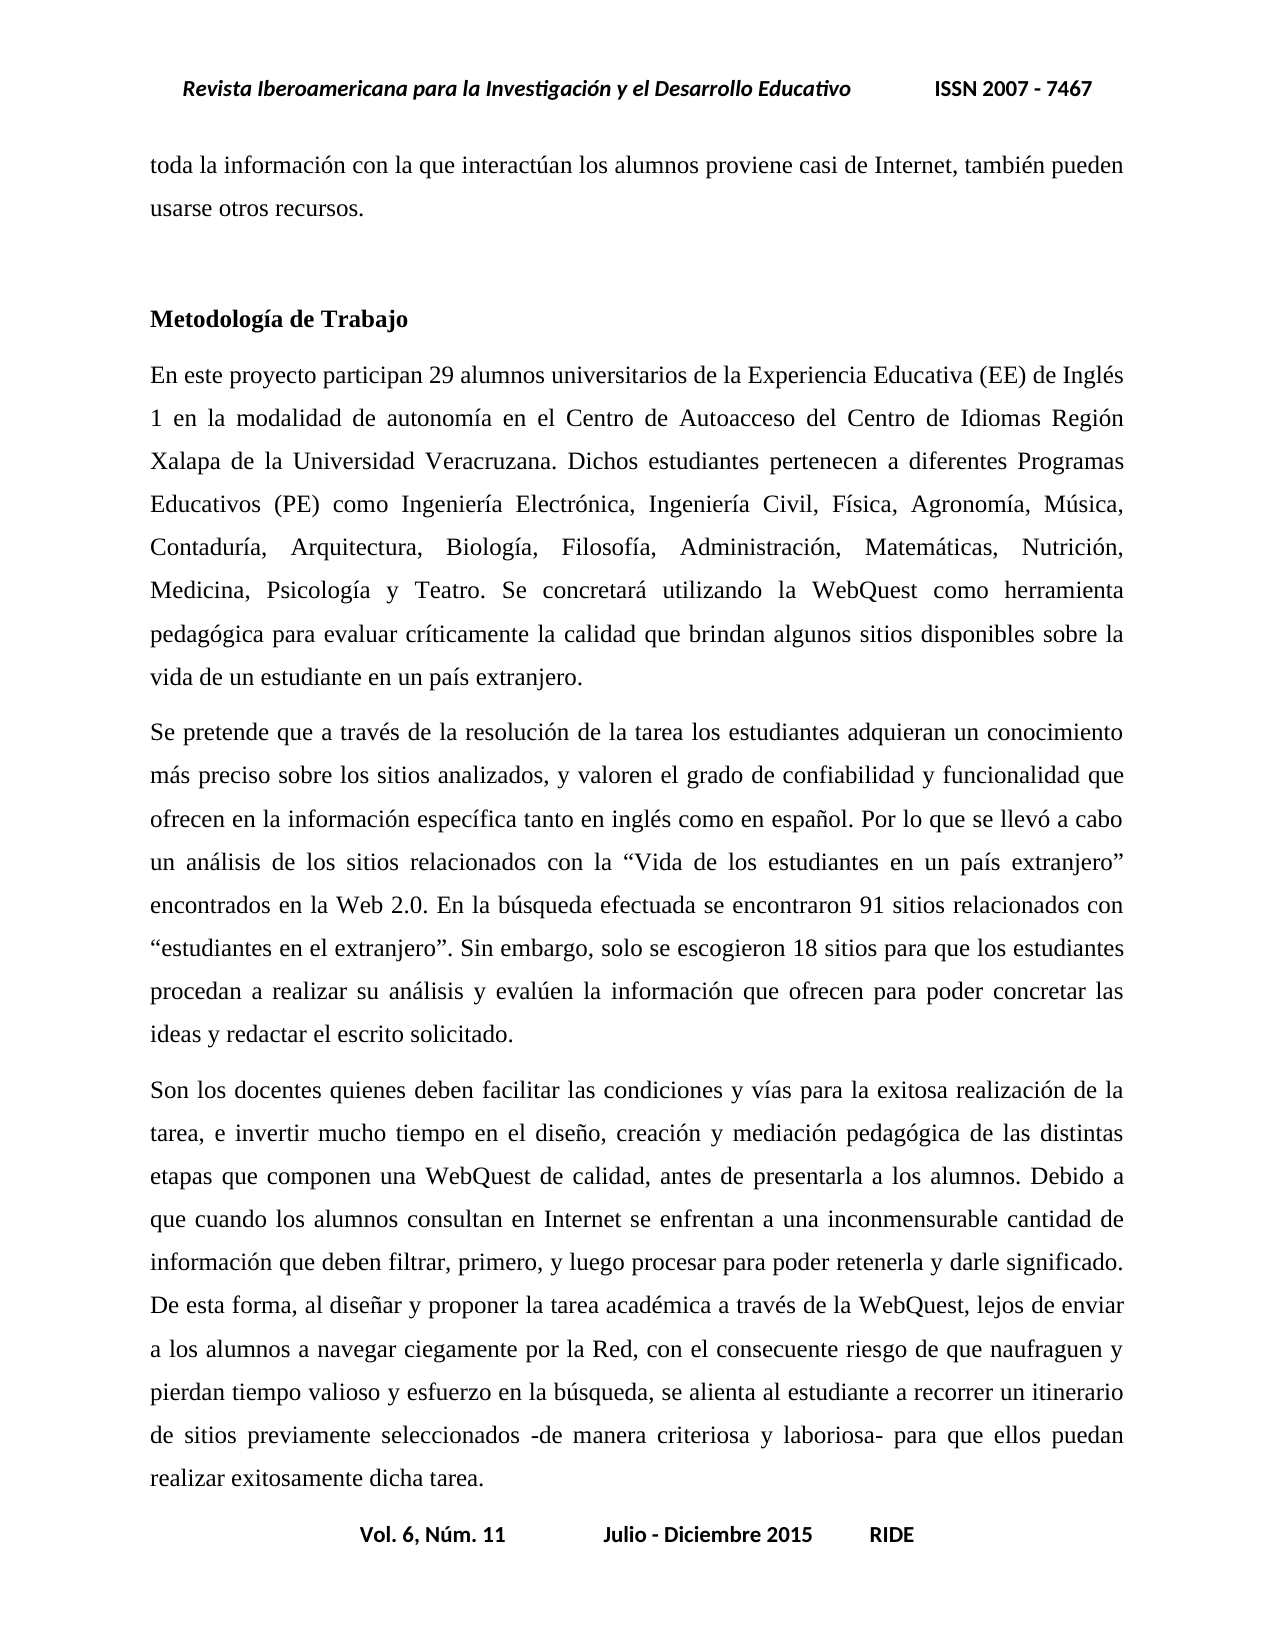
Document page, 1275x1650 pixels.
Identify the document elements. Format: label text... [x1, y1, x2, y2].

text En este proyecto participan 29 alumnos universitarios de la Experiencia Educativa (EE) de Inglés 1 en la modalidad de autonomía en el Centro de Autoacceso del Centro de Idiomas Región Xalapa de la Universidad Veracruzana. Dichos estudiantes pertenecen a diferentes Programas Educativos (PE) como Ingeniería Electrónica, Ingeniería Civil, Física, Agronomía, Música, Contaduría, Arquitectura, Biología, Filosofía, Administración, Matemáticas, Nutrición, Medicina, Psicología y Teatro. Se concretará utilizando la WebQuest como herramienta pedagógica para evaluar críticamente la calidad que brindan algunos sitios disponibles sobre la vida de un estudiante en un país extranjero. [150, 360, 1125, 691]
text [150, 150, 1125, 222]
text Metodología de Trabajo [150, 304, 1125, 333]
text Son los docentes quienes deben facilitar las condiciones y vías para la exitosa realización de la tarea, e invertir mucho tiempo en el diseño, creación y mediación pedagógica de las distintas etapas que componen una WebQuest de calidad, antes de presentarla a los alumnos. Debido a que cuando los alumnos consultan en Internet se enfrentan a una inconmensurable cantidad de información que deben filtrar, primero, y luego procesar para poder retenerla y darle significado. De esta forma, al diseñar y proponer la tarea académica a través de la WebQuest, lejos de enviar a los alumnos a navegar ciegamente por la Red, con el consecuente riesgo de que naufraguen y pierdan tiempo valioso y esfuerzo en la búsqueda, se alienta al estudiante a recorrer un itinerario de sitios previamente seleccionados -de manera criteriosa y laboriosa- para que ellos puedan realizar exitosamente dicha tarea. [150, 1075, 1125, 1492]
text Se pretende que a través de la resolución de la tarea los estudiantes adquieran un conocimiento más preciso sobre los sitios analizados, y valoren el grado de confiabilidad y funcionalidad que ofrecen en la información específica tanto en inglés como en español. Por lo que se llevó a cabo un análisis de los sitios relacionados con la “Vida de los estudiantes en un país extranjero” encontrados en la Web 2.0. En la búsqueda efectuada se encontraron 91 sitios relacionados con “estudiantes en el extranjero”. Sin embargo, solo se escogieron 18 sitios para que los estudiantes procedan a realizar su análisis y evalúen la información que ofrecen para poder concretar las ideas y redactar el escrito solicitado. [150, 717, 1125, 1048]
